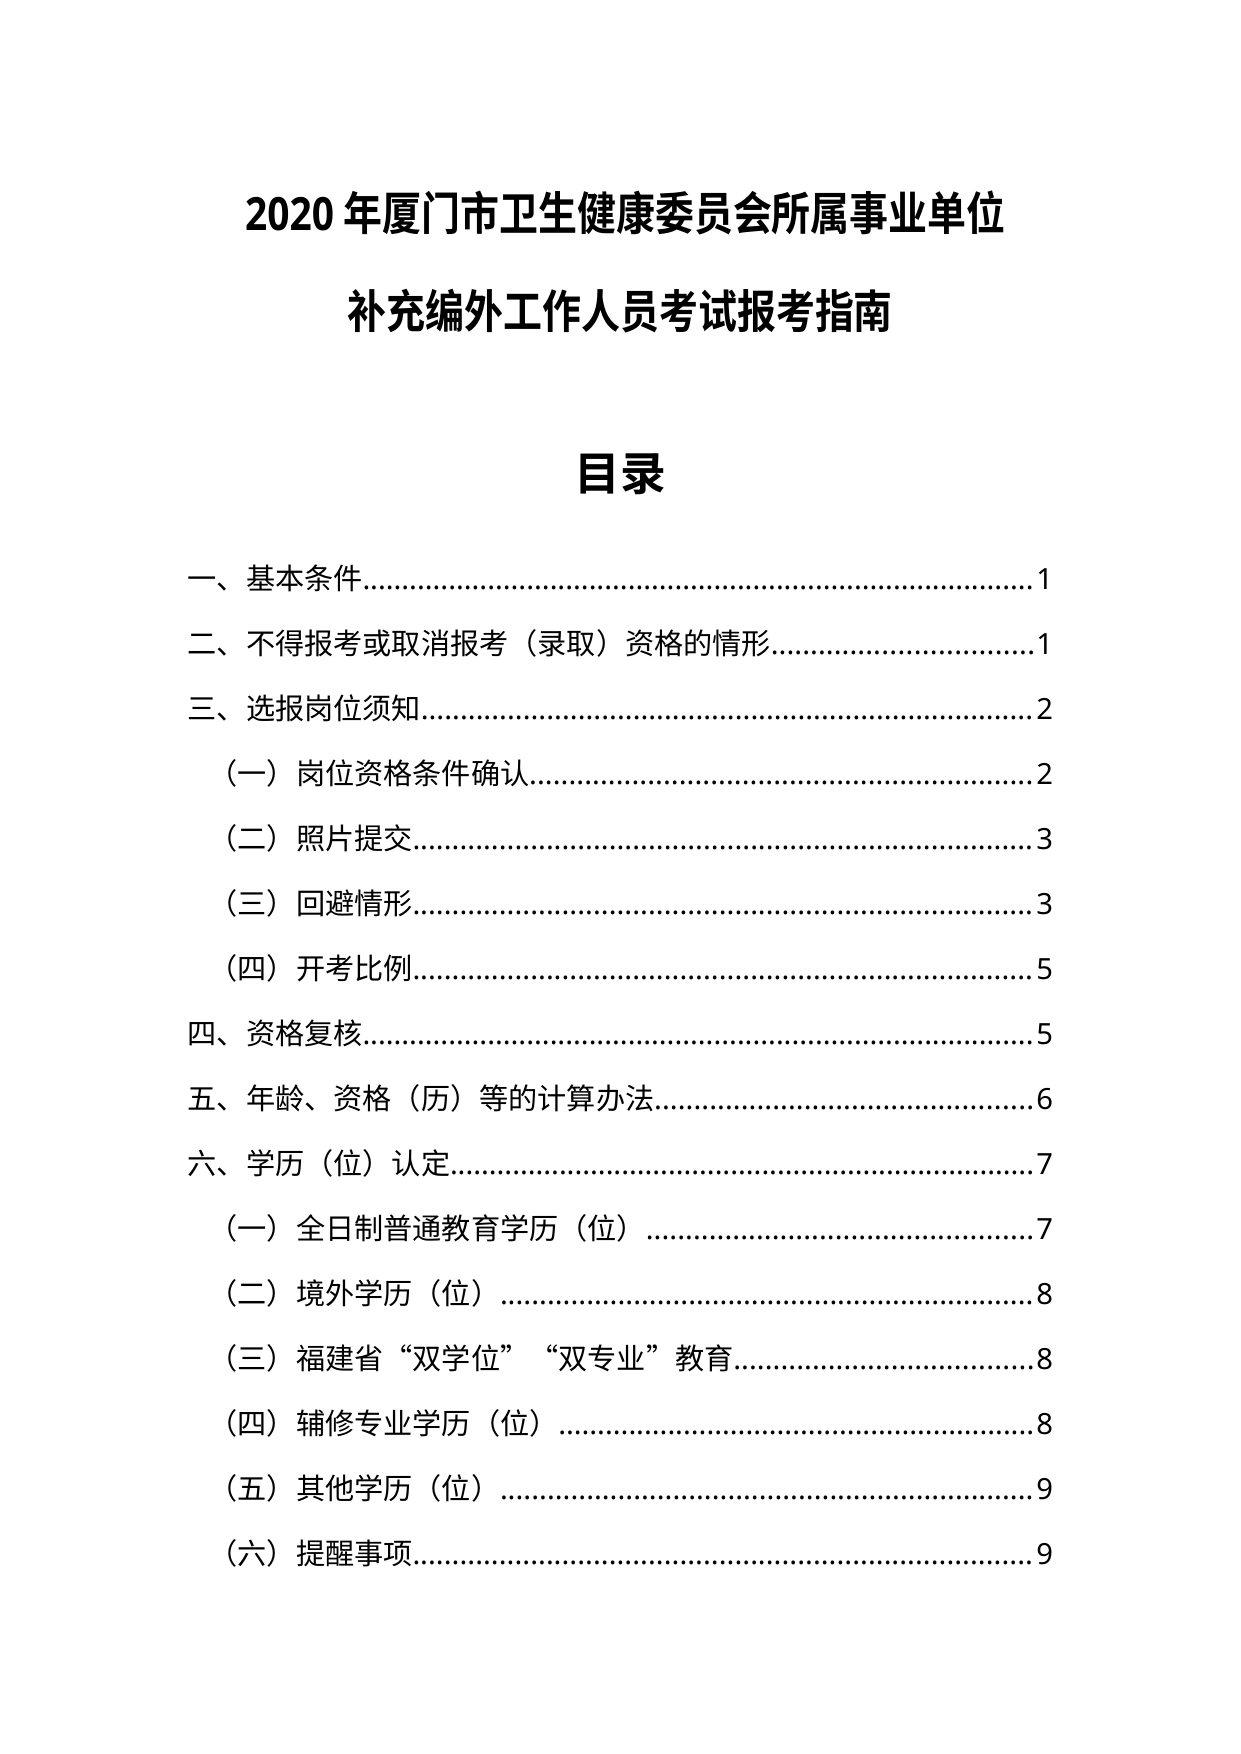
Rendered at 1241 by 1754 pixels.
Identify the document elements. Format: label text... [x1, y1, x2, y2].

text （二）境外学历（位） 8 [187, 1259, 1053, 1324]
text 二、不得报考或取消报考（录取）资格的情形 1 [187, 609, 1053, 674]
text （五）其他学历（位） 9 [187, 1454, 1053, 1519]
text 目录 [187, 422, 1053, 519]
text 补充编外工作人员考试报考指南 [187, 259, 1053, 357]
text （四）开考比例 5 [187, 934, 1053, 999]
text 三、选报岗位须知 2 [187, 674, 1053, 739]
text （一）全日制普通教育学历（位） 7 [187, 1194, 1053, 1259]
text （一）岗位资格条件确认 2 [187, 739, 1053, 804]
text 一、基本条件 1 [187, 544, 1053, 609]
text 四、资格复核 5 [187, 999, 1053, 1064]
text （六）提醒事项 9 [187, 1519, 1053, 1584]
text （三）福建省“双学位”“双专业”教育 8 [187, 1324, 1053, 1389]
text （二）照片提交 3 [187, 804, 1053, 869]
text （四）辅修专业学历（位） 8 [187, 1389, 1053, 1454]
text 五、年龄、资格（历）等的计算办法 6 [187, 1064, 1053, 1129]
text （三）回避情形 3 [187, 869, 1053, 934]
text 2020年厦门市卫生健康委员会所属事业单位 [187, 162, 1053, 259]
text 六、学历（位）认定 7 [187, 1129, 1053, 1194]
